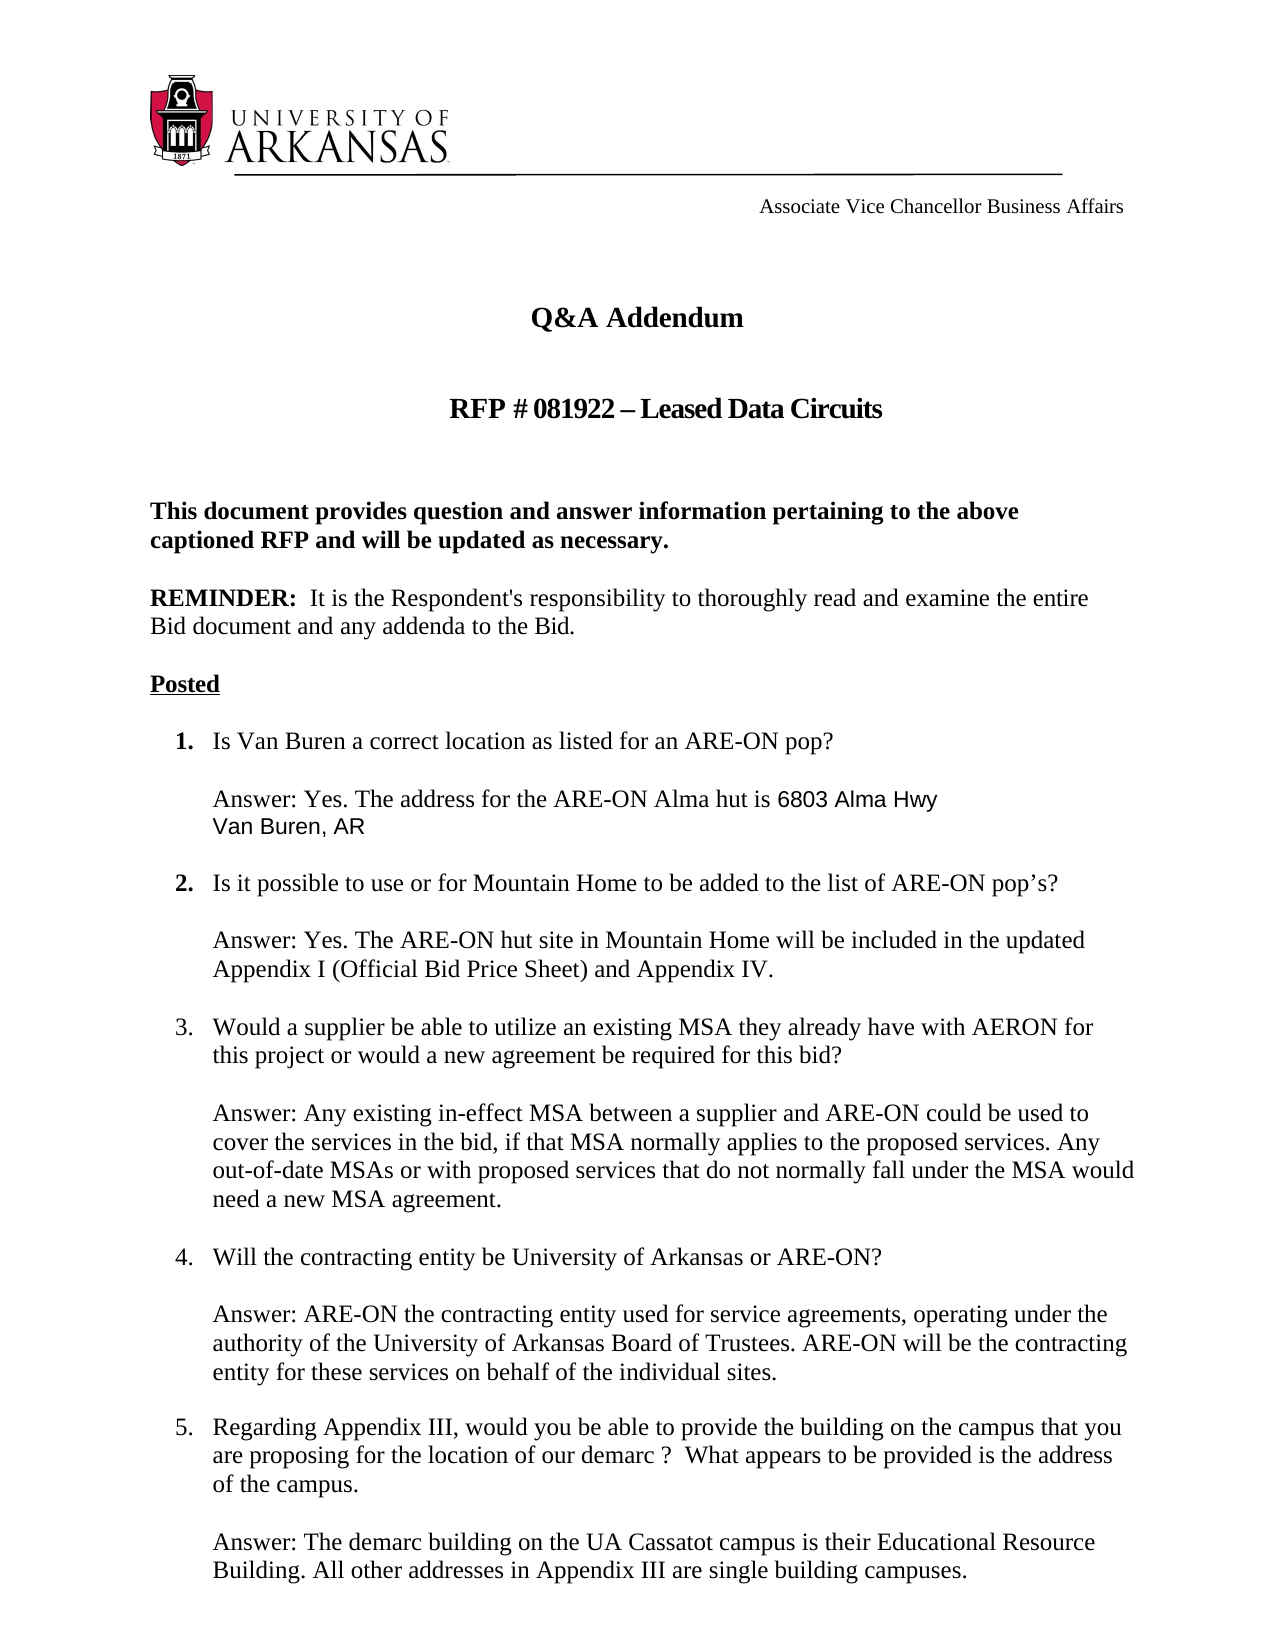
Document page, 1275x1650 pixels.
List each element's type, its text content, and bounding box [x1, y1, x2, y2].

list Is Van Buren a correct location as listed for an ARE-ON pop? [175, 726, 1135, 755]
list Is it possible to use or for Mountain Home to be added to the list of ARE-ON pop’s? [175, 868, 1135, 897]
text Posted [150, 669, 1135, 698]
list Would a supplier be able to utilize an existing MSA they already have with AERON for this project or would a new agreement be required for this bid? [175, 1012, 1135, 1069]
text Answer: Yes. The ARE-ON hut site in Mountain Home will be included in the updated Appendix I (Official Bid Price Sheet) and Appendix IV. [212, 925, 1135, 983]
text Answer: The demarc building on the UA Cassatot campus is their Educational Resource Building. All other addresses in Appendix III are single building campuses. [212, 1527, 1135, 1584]
text This document provides question and answer information pertaining to the above captioned RFP and will be updated as necessary. [150, 496, 1122, 554]
list Regarding Appendix III, would you be able to provide the building on the campus that you are proposing for the location of our demarc ? What appears to be provided is the address of the campus. [175, 1412, 1135, 1498]
title RFP # 081922 – Leased Data Circuits [449, 391, 1135, 424]
title Q&A Addendum [529, 300, 746, 333]
text Associate Vice Chancellor Business Affairs [759, 194, 1135, 218]
picture [224, 109, 452, 166]
list Answer: Yes. The address for the ARE-ON Alma hut is 6803 Alma Hwy Van Buren, AR [212, 784, 1135, 839]
text Bid document and any addenda to the Bid. [150, 611, 1135, 640]
text Answer: Any existing in-effect MSA between a supplier and ARE-ON could be used to cover the services in the bid, if that MSA normally applies to the proposed services. Any out-of-date MSAs or with proposed services that do not normally fall under the MSA would need a new MSA agreement. [212, 1098, 1135, 1213]
text REMINDER: It is the Respondent's responsibility to thoroughly read and examine the entire [150, 583, 1135, 611]
list Will the contracting entity be University of Arkansas or ARE-ON? [175, 1242, 1135, 1270]
picture [150, 75, 213, 166]
list Answer: ARE-ON the contracting entity used for service agreements, operating under the authority of the University of Arkansas Board of Trustees. ARE-ON will be the contracting entity for these services on behalf of the individual sites. [212, 1299, 1135, 1385]
